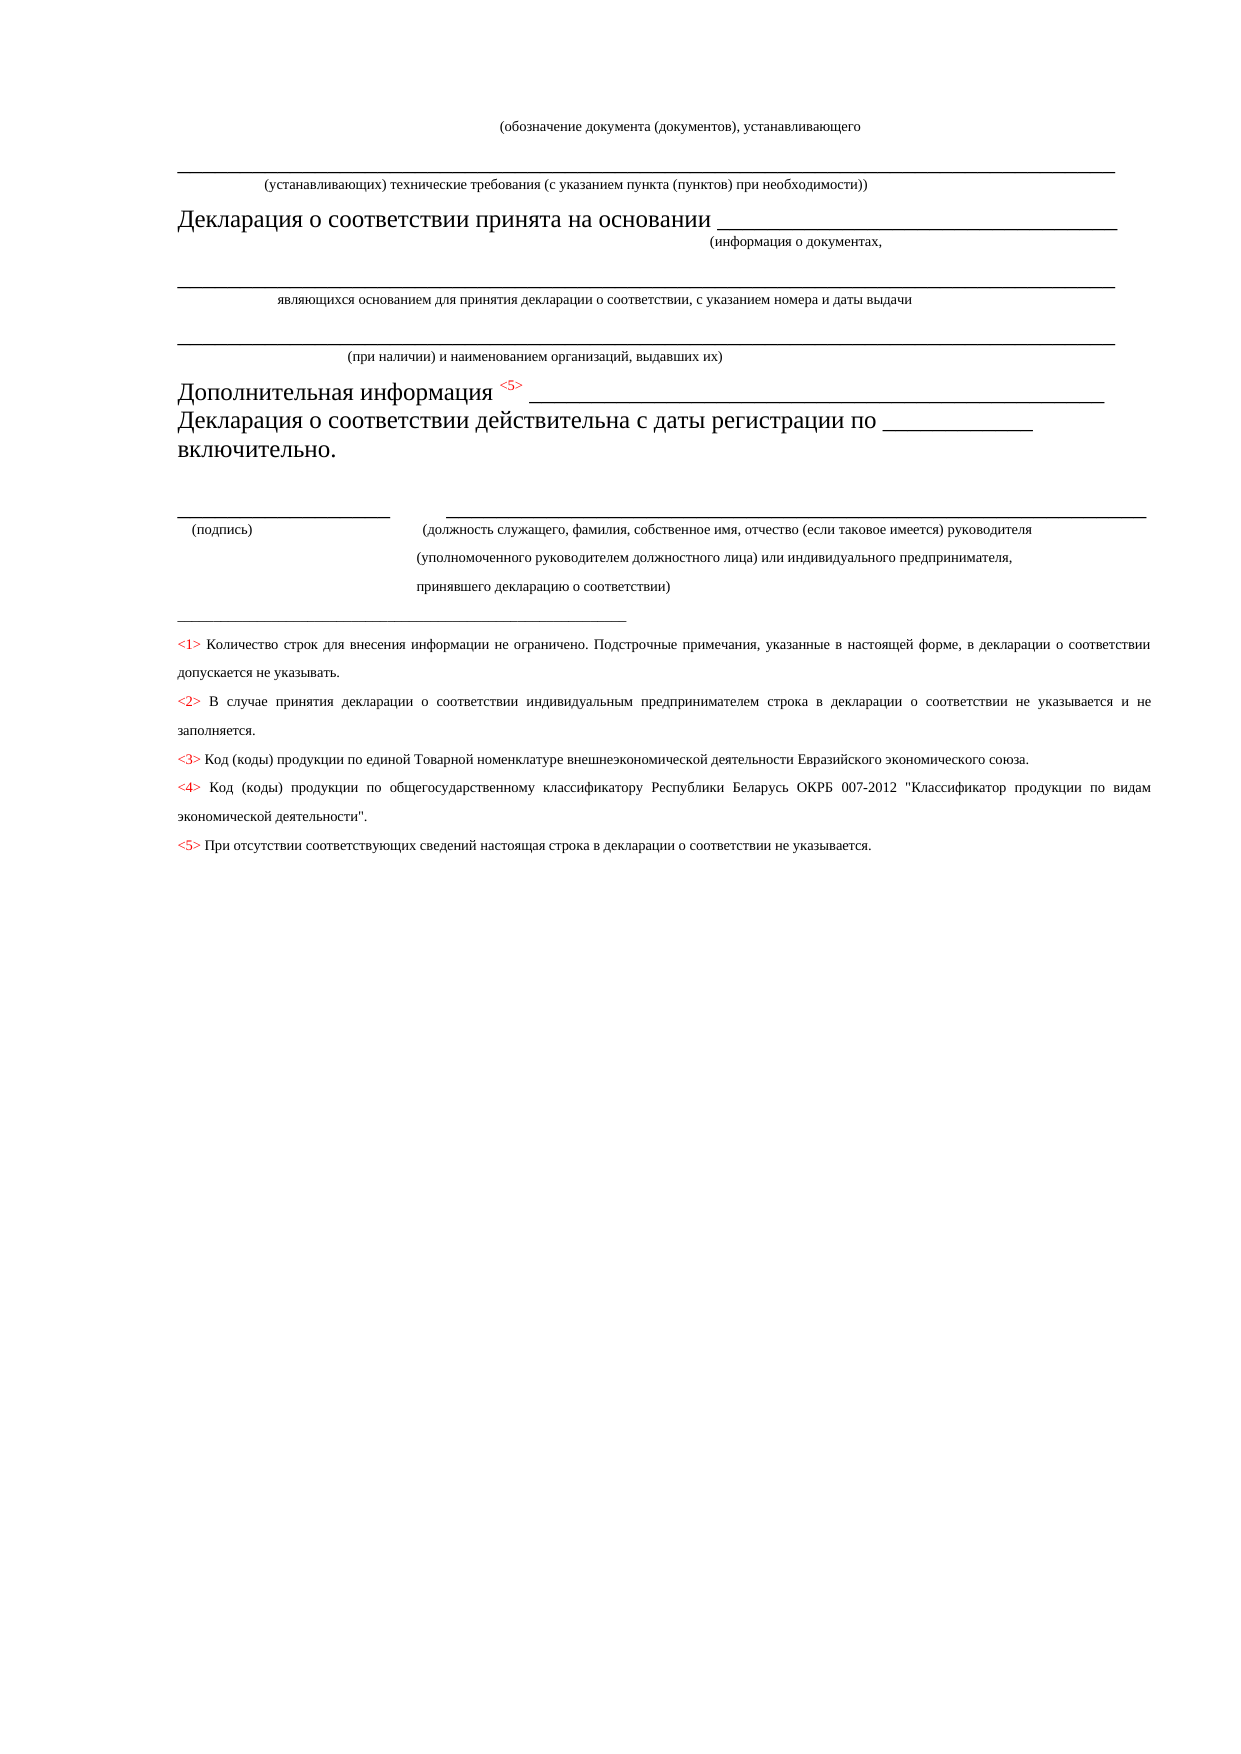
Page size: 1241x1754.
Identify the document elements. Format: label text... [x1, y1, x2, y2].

text ______________________________________________________________ [177, 607, 1152, 636]
text <1> Количество строк для внесения информации не ограничено. Подстрочные примечания, указанные в настоящей форме, в декларации о соответствии допускается не указывать. [177, 636, 1152, 693]
text ___________________________________________________________________________ [177, 147, 1152, 176]
text являющихся основанием для принятия декларации о соответствии, с указанием номера и даты выдачи [177, 291, 1152, 319]
text (подпись) (должность служащего, фамилия, собственное имя, отчество (если таковое имеется) руководителя [177, 521, 1152, 549]
text ___________________________________________________________________________ [177, 319, 1152, 348]
text (информация о документах, [177, 233, 1152, 262]
text (устанавливающих) технические требования (с указанием пункта (пунктов) при необходимости)) [177, 176, 1152, 204]
text Дополнительная информация <5> ______________________________________________ [177, 377, 1152, 406]
text принявшего декларацию о соответствии) [177, 578, 1152, 607]
text (уполномоченного руководителем должностного лица) или индивидуального предпринимателя, [177, 549, 1152, 578]
text Декларация о соответствии принята на основании ________________________________ [177, 204, 1152, 233]
text включительно. [177, 434, 1152, 463]
text (обозначение документа (документов), устанавливающего [177, 118, 1152, 147]
text (при наличии) и наименованием организаций, выдавших их) [177, 348, 1152, 377]
text <2> В случае принятия декларации о соответствии индивидуальным предпринимателем строка в декларации о соответствии не указывается и не заполняется. [177, 693, 1152, 751]
text _________________ ________________________________________________________ [177, 492, 1152, 521]
text <5> При отсутствии соответствующих сведений настоящая строка в декларации о соответствии не указывается. [177, 837, 1152, 866]
text ___________________________________________________________________________ [177, 262, 1152, 291]
text <4> Код (коды) продукции по общегосударственному классификатору Республики Беларусь ОКРБ 007-2012 "Классификатор продукции по видам экономической деятельности". [177, 779, 1152, 837]
text <3> Код (коды) продукции по единой Товарной номенклатуре внешнеэкономической деятельности Евразийского экономического союза. [177, 751, 1152, 779]
text Декларация о соответствии действительна с даты регистрации по ____________ [177, 406, 1152, 434]
